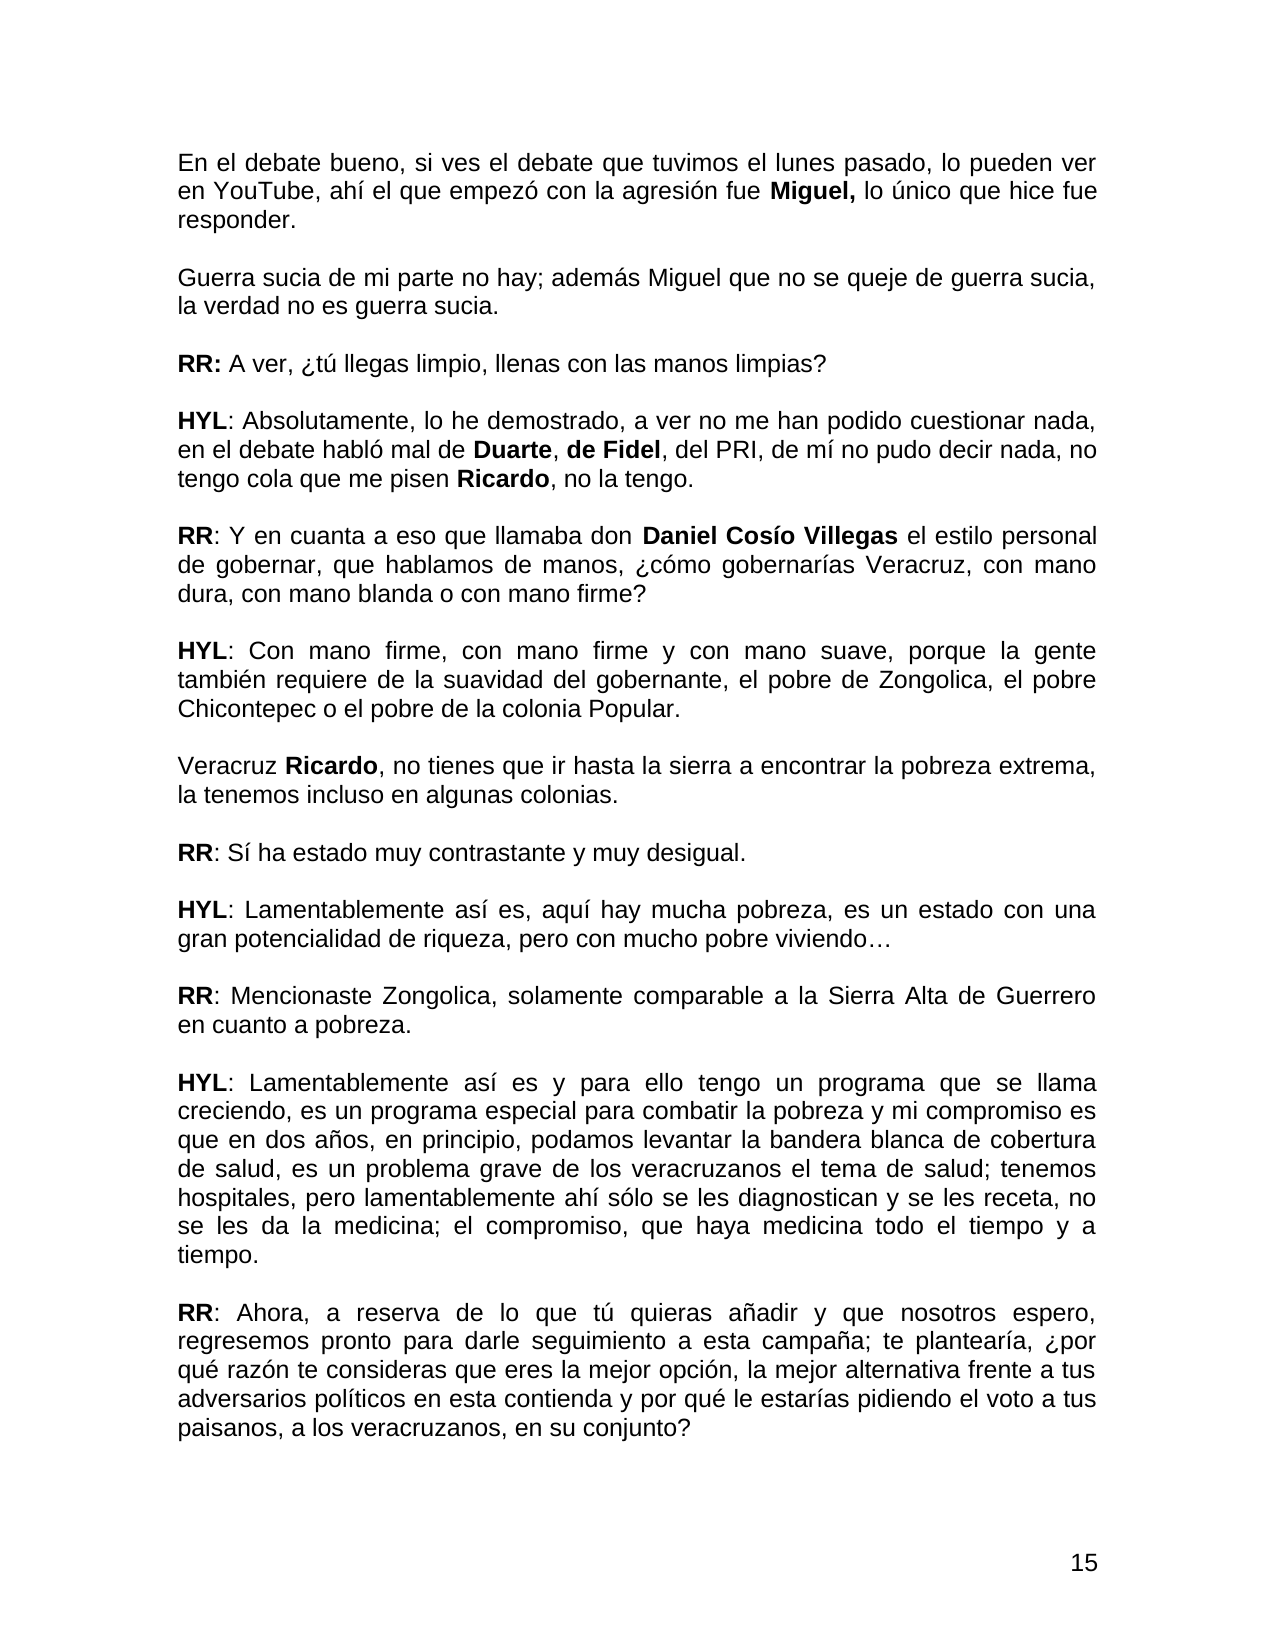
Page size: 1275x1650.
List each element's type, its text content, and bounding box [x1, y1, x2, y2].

text Guerra sucia de mi parte no hay; además Miguel que no se queje de guerra sucia, la verdad no es guerra sucia. [177, 263, 1098, 320]
text RR: Mencionaste Zongolica, solamente comparable a la Sierra Alta de Guerrero en cuanto a pobreza. [177, 981, 1098, 1039]
text Veracruz Ricardo, no tienes que ir hasta la sierra a encontrar la pobreza extrema, la tenemos incluso en algunas colonias. [177, 751, 1098, 809]
text HYL: Lamentablemente así es, aquí hay mucha pobreza, es un estado con una gran potencialidad de riqueza, pero con mucho pobre viviendo… [177, 895, 1098, 953]
text HYL: Absolutamente, lo he demostrado, a ver no me han podido cuestionar nada, en el debate habló mal de Duarte, de Fidel, del PRI, de mí no pudo decir nada, no tengo cola que me pisen Ricardo, no la tengo. [177, 406, 1098, 493]
text RR: Sí ha estado muy contrastante y muy desigual. [177, 838, 1098, 866]
text En el debate bueno, si ves el debate que tuvimos el lunes pasado, lo pueden ver en YouTube, ahí el que empezó con la agresión fue Miguel, lo único que hice fue responder. [177, 148, 1098, 234]
text HYL: Lamentablemente así es y para ello tengo un programa que se llama creciendo, es un programa especial para combatir la pobreza y mi compromiso es que en dos años, en principio, podamos levantar la bandera blanca de cobertura de salud, es un problema grave de los veracruzanos el tema de salud; tenemos hospitales, pero lamentablemente ahí sólo se les diagnostican y se les receta, no se les da la medicina; el compromiso, que haya medicina todo el tiempo y a tiempo. [177, 1068, 1098, 1269]
text RR: A ver, ¿tú llegas limpio, llenas con las manos limpias? [177, 349, 1098, 378]
text RR: Ahora, a reserva de lo que tú quieras añadir y que nosotros espero, regresemos pronto para darle seguimiento a esta campaña; te plantearía, ¿por qué razón te consideras que eres la mejor opción, la mejor alternativa frente a tus adversarios políticos en esta contienda y por qué le estarías pidiendo el voto a tus paisanos, a los veracruzanos, en su conjunto? [177, 1298, 1098, 1441]
text RR: Y en cuanta a eso que llamaba don Daniel Cosío Villegas el estilo personal de gobernar, que hablamos de manos, ¿cómo gobernarías Veracruz, con mano dura, con mano blanda o con mano firme? [177, 521, 1098, 608]
text HYL: Con mano firme, con mano firme y con mano suave, porque la gente también requiere de la suavidad del gobernante, el pobre de Zongolica, el pobre Chicontepec o el pobre de la colonia Popular. [177, 636, 1098, 723]
